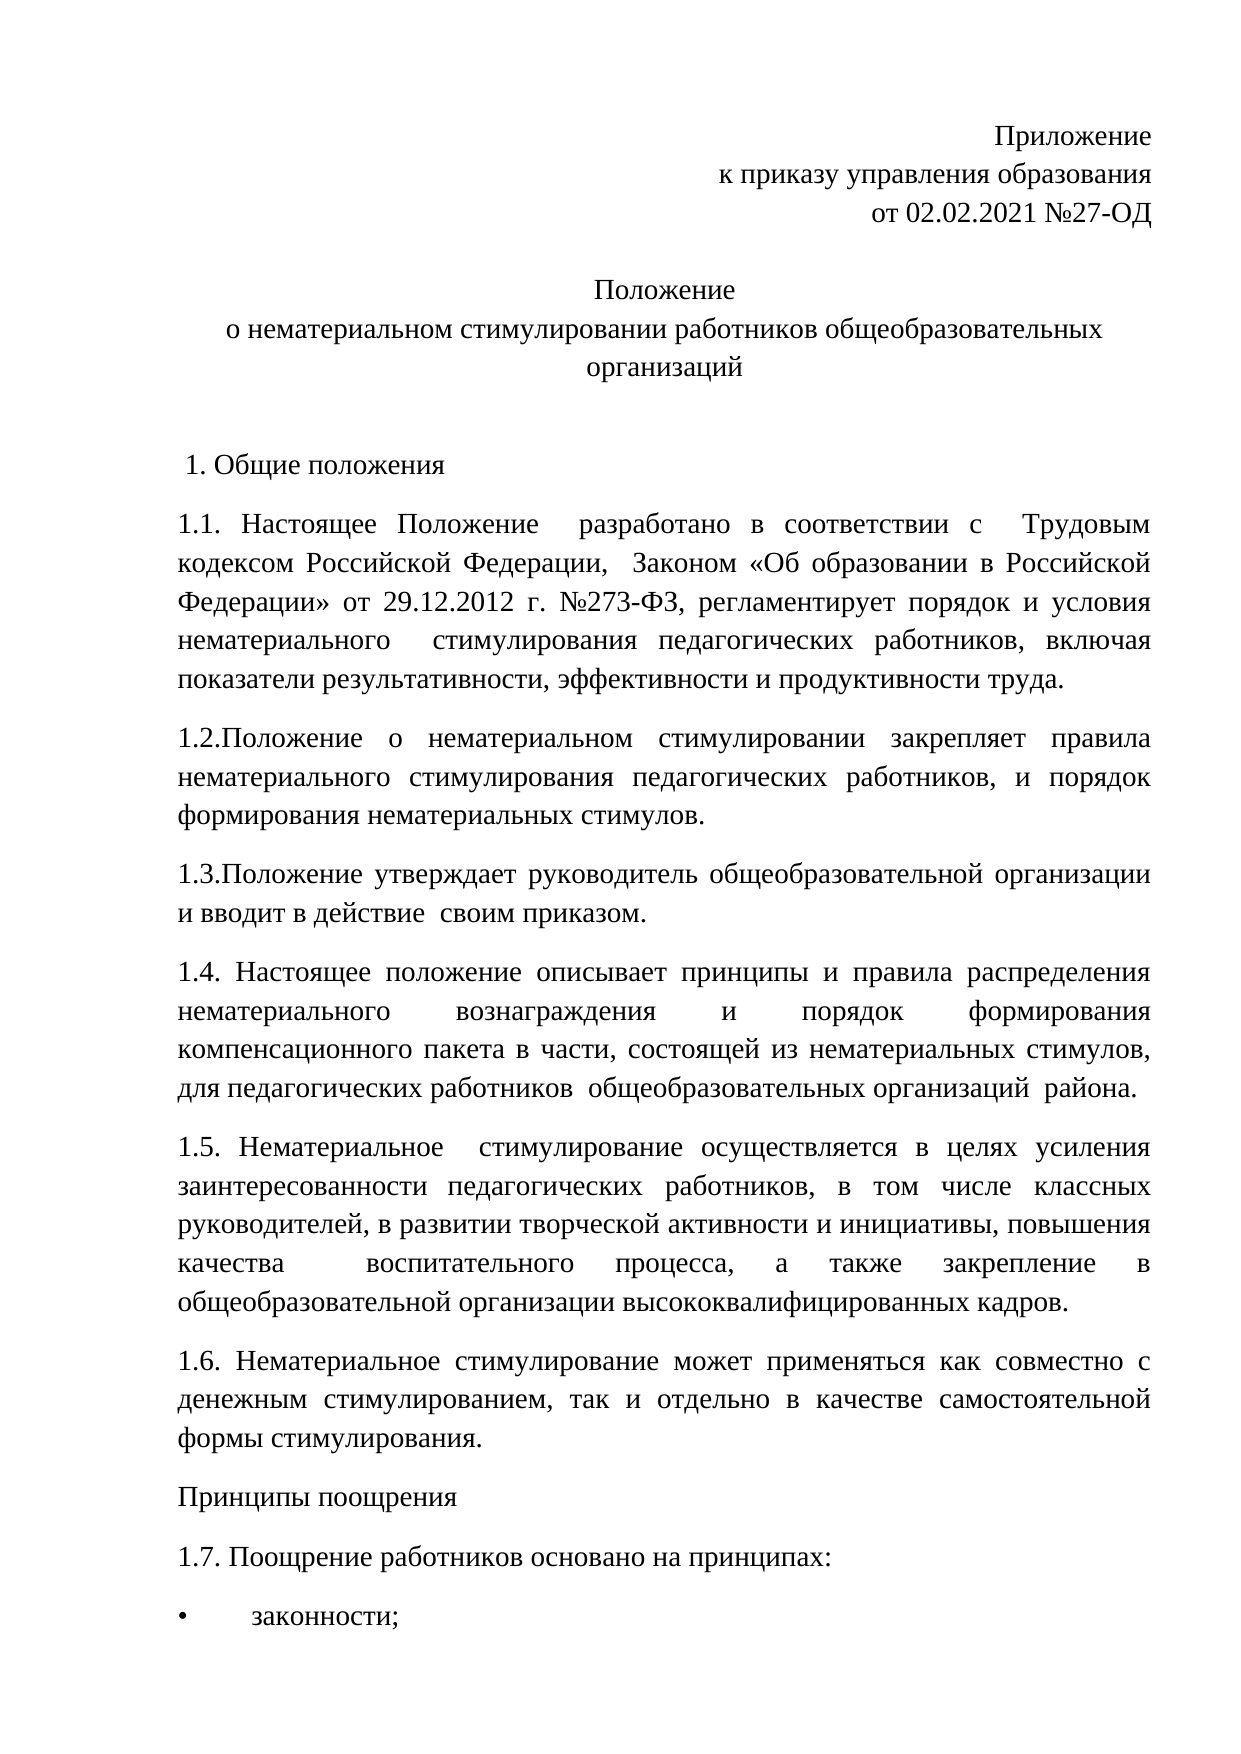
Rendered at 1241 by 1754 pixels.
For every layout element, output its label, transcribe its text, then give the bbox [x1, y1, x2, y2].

text от 02.02.2021 №27-ОД [177, 195, 1152, 229]
text 1.7. Поощрение работников основано на принципах: [177, 1539, 1152, 1572]
text • законности; [177, 1598, 1152, 1632]
text Принципы поощрения [177, 1479, 1152, 1513]
text о нематериальном стимулировании работников общеобразовательных организаций [177, 311, 1152, 383]
text 1.3.Положение утверждает руководитель общеобразовательной организации и вводит в действие своим приказом. [177, 857, 1152, 929]
text 1.1. Настоящее Положение разработано в соответствии с Трудовым кодексом Российской Федерации, Законом «Об образовании в Российской Федерации» от 29.12.2012 г. №273-ФЗ, регламентирует порядок и условия нематериального стимулирования педагогических работников, включая показатели результативности, эффективности и продуктивности труда. [177, 507, 1152, 694]
text 1.6. Нематериальное стимулирование может применяться как совместно с денежным стимулированием, так и отдельно в качестве самостоятельной формы стимулирования. [177, 1343, 1152, 1454]
text 1.2.Положение о нематериальном стимулировании закрепляет правила нематериального стимулирования педагогических работников, и порядок формирования нематериальных стимулов. [177, 720, 1152, 831]
text 1. Общие положения [177, 447, 1152, 481]
text Приложение [177, 118, 1152, 152]
text Положение [177, 272, 1152, 306]
text 1.5. Нематериальное стимулирование осуществляется в целях усиления заинтересованности педагогических работников, в том числе классных руководителей, в развитии творческой активности и инициативы, повышения качества воспитательного процесса, а также закрепление в общеобразовательной организации высококвалифицированных кадров. [177, 1129, 1152, 1317]
text 1.4. Настоящее положение описывает принципы и правила распределения нематериального вознаграждения и порядок формирования компенсационного пакета в части, состоящей из нематериальных стимулов, для педагогических работников общеобразовательных организаций района. [177, 954, 1152, 1104]
text к приказу управления образования [177, 157, 1152, 190]
